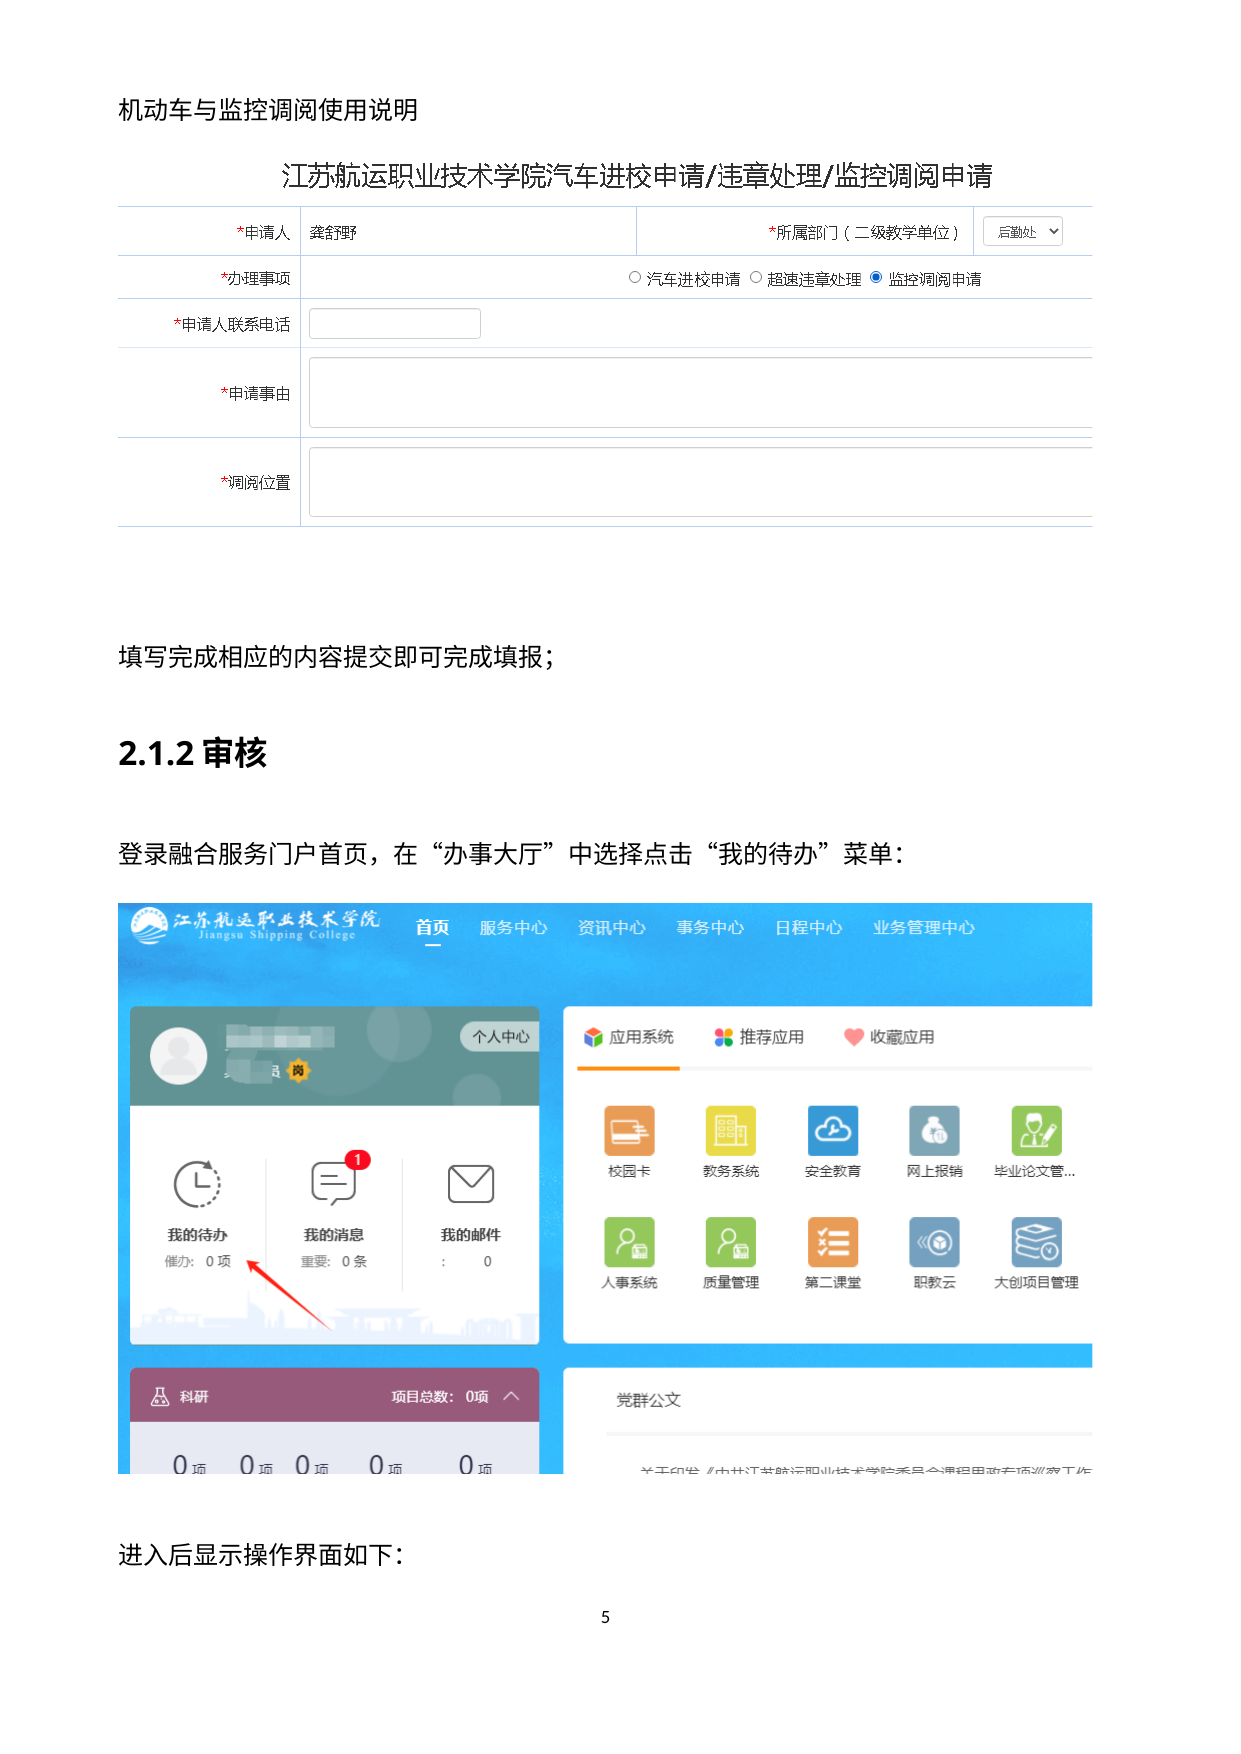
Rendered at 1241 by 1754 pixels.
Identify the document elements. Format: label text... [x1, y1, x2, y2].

subtitle 2.1.2审核 [118, 719, 1092, 784]
text 登录融合服务门户首页，在“办事大厅”中选择点击“我的待办”菜单： [118, 820, 1092, 885]
text 填写完成相应的内容提交即可完成填报； [118, 561, 1092, 688]
picture [118, 135, 1093, 561]
picture [118, 903, 1093, 1474]
text 进入后显示操作界面如下： [118, 1474, 1092, 1586]
